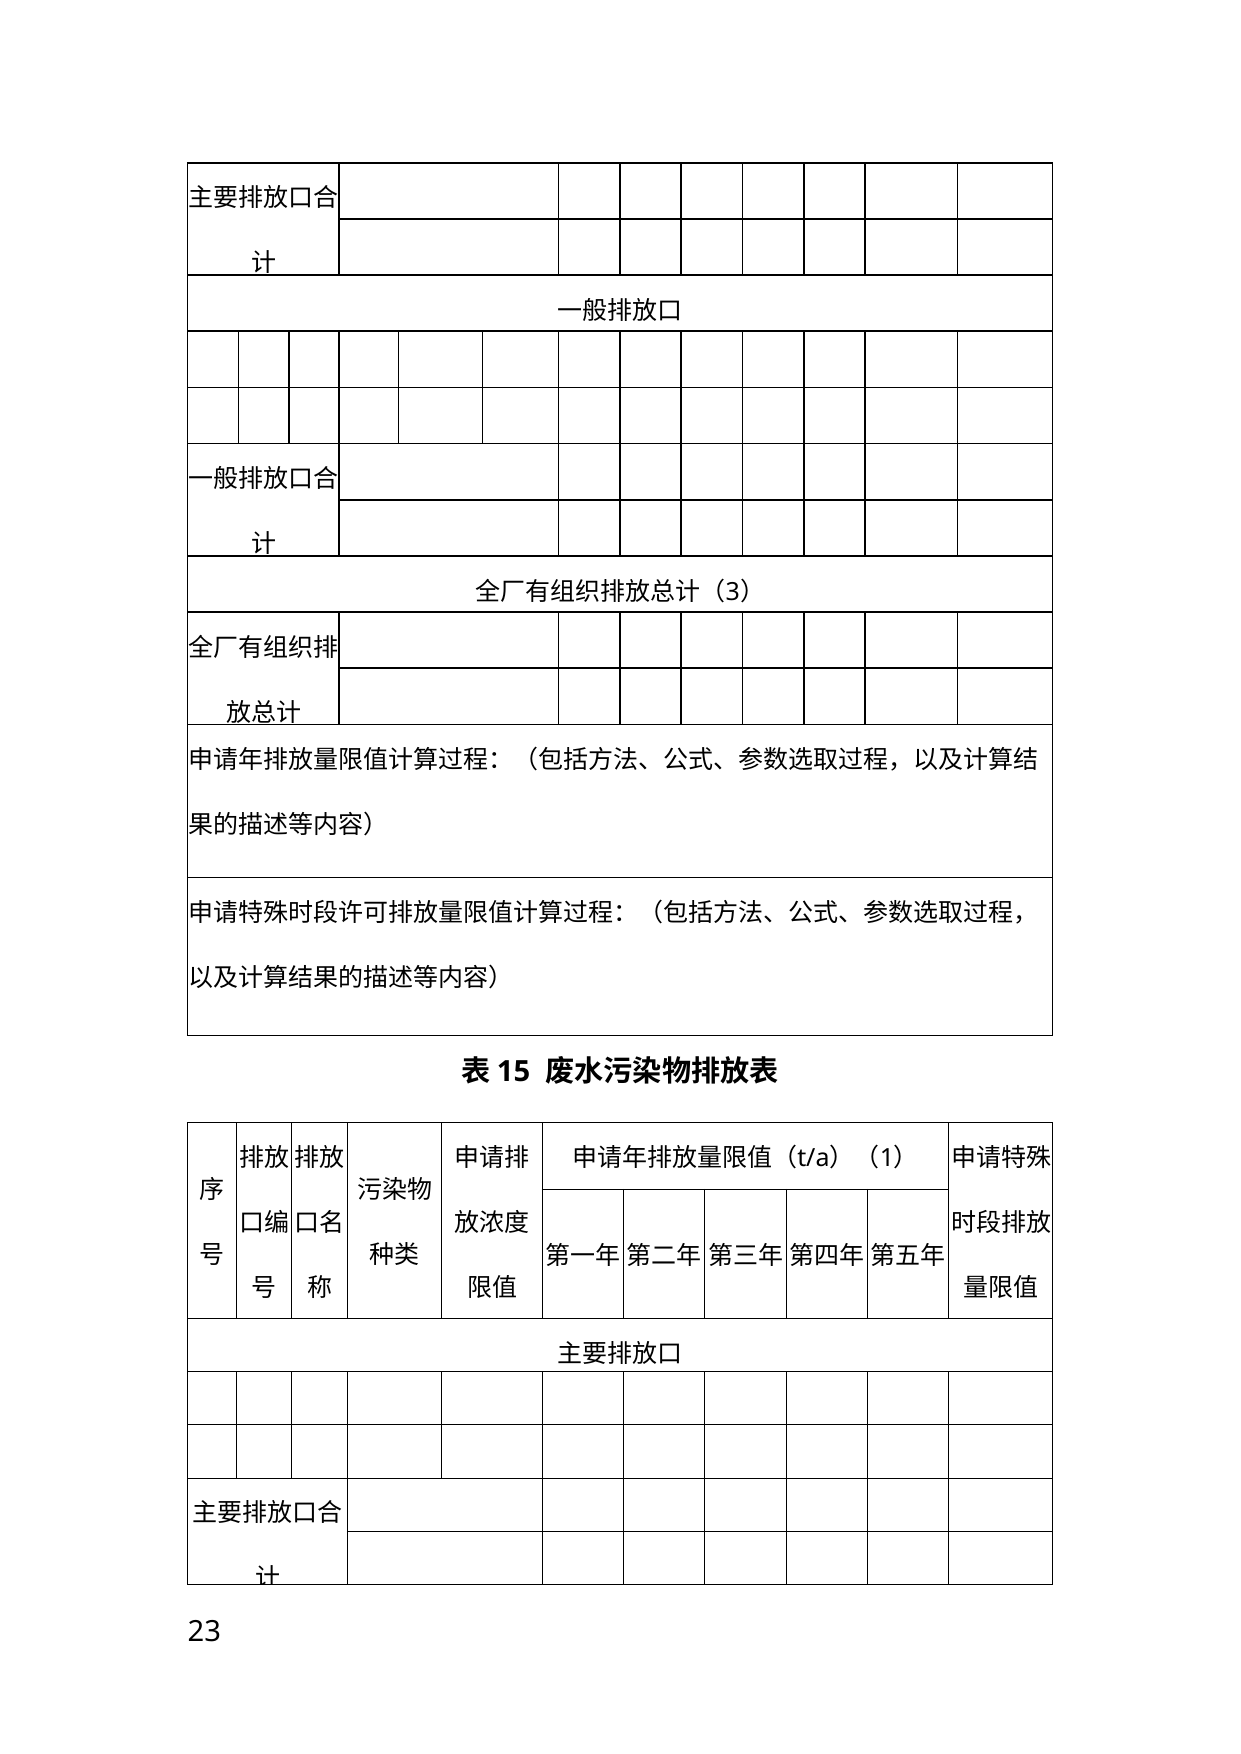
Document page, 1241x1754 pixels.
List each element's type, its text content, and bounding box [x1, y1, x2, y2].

table_cell [743, 332, 803, 387]
table_cell [559, 669, 619, 723]
table_cell [868, 1479, 948, 1531]
table_cell [621, 501, 680, 555]
table_cell 主要排放口合计 [188, 1479, 347, 1584]
table_cell 全厂有组织排放总计 [188, 613, 338, 723]
table_cell [805, 444, 864, 499]
table_cell [949, 1479, 1052, 1531]
table_cell [290, 332, 338, 387]
table_cell 第三年 [705, 1190, 786, 1318]
table_cell [805, 332, 864, 387]
table_cell [787, 1532, 867, 1584]
table_cell [559, 613, 619, 667]
table_cell [340, 332, 398, 387]
table_cell [705, 1425, 786, 1477]
table_cell [682, 220, 742, 274]
table_cell [868, 1532, 948, 1584]
table_header 排放口编号 [237, 1123, 291, 1318]
table_cell [559, 388, 619, 443]
table_cell [958, 444, 1052, 499]
table_cell [805, 669, 864, 723]
table_cell [399, 388, 482, 443]
table_cell [705, 1372, 786, 1424]
table_cell [621, 164, 680, 218]
table_cell [682, 501, 742, 555]
table_cell [543, 1479, 623, 1531]
table_cell [705, 1532, 786, 1584]
table_cell [483, 388, 558, 443]
table_cell [188, 1425, 236, 1477]
table_cell [237, 1372, 291, 1424]
table_cell [559, 444, 619, 499]
table_cell [292, 1372, 347, 1424]
table_cell [949, 1372, 1052, 1424]
table_cell [621, 444, 680, 499]
table_cell [866, 388, 957, 443]
table_cell [621, 332, 680, 387]
table_cell [621, 613, 680, 667]
table_cell [188, 1372, 236, 1424]
table_cell [958, 220, 1052, 274]
table_cell [866, 501, 957, 555]
table_cell [682, 444, 742, 499]
table_cell [705, 1479, 786, 1531]
table_cell 主要排放口 [188, 1319, 1052, 1371]
table_cell [787, 1425, 867, 1477]
table_cell [682, 388, 742, 443]
table_cell [743, 669, 803, 723]
table_cell [682, 669, 742, 723]
table_cell [958, 388, 1052, 443]
table_cell 申请特殊时段许可排放量限值计算过程：（包括方法、公式、参数选取过程，以及计算结果的描述等内容） [188, 878, 1052, 1035]
table_cell [958, 164, 1052, 218]
table_cell 第五年 [868, 1190, 948, 1318]
table_cell [805, 501, 864, 555]
table_cell [442, 1425, 542, 1477]
table_cell [621, 669, 680, 723]
table_cell [340, 669, 558, 723]
table_cell [624, 1479, 704, 1531]
table_cell [624, 1425, 704, 1477]
table_cell 申请年排放量限值计算过程：（包括方法、公式、参数选取过程，以及计算结果的描述等内容） [188, 725, 1052, 877]
table_cell [188, 388, 238, 443]
table_cell [787, 1372, 867, 1424]
table_cell [787, 1479, 867, 1531]
table_cell [958, 613, 1052, 667]
table_cell [543, 1372, 623, 1424]
table_cell [399, 332, 482, 387]
table_cell [239, 388, 288, 443]
table_cell [543, 1532, 623, 1584]
table_cell [188, 332, 238, 387]
table_cell [958, 501, 1052, 555]
table_cell [559, 164, 619, 218]
table_cell [348, 1479, 542, 1531]
table_cell [866, 613, 957, 667]
table_cell [348, 1425, 441, 1477]
table_cell [682, 613, 742, 667]
table_cell 主要排放口合计 [188, 164, 338, 274]
table_header 申请排放浓度限值 [442, 1123, 542, 1318]
table_header 申请年排放量限值（t/a）（1） [543, 1123, 948, 1189]
table_header 序号 [188, 1123, 236, 1318]
table_cell [559, 220, 619, 274]
table_cell [743, 613, 803, 667]
table_cell [237, 1425, 291, 1477]
table_cell 第四年 [787, 1190, 867, 1318]
table_cell 一般排放口合计 [188, 444, 338, 555]
table_cell [543, 1425, 623, 1477]
table_cell [340, 444, 558, 499]
table_cell [624, 1532, 704, 1584]
table_cell [743, 388, 803, 443]
table_cell [559, 501, 619, 555]
table_header 申请特殊时段排放量限值 [949, 1123, 1052, 1318]
table_cell [805, 164, 864, 218]
table_cell [348, 1532, 542, 1584]
table_cell [805, 220, 864, 274]
table_cell [559, 332, 619, 387]
table_cell [621, 388, 680, 443]
table_cell [624, 1372, 704, 1424]
table_cell [682, 164, 742, 218]
table_cell [239, 332, 288, 387]
table_cell [958, 332, 1052, 387]
table_cell [340, 220, 558, 274]
table_cell [292, 1425, 347, 1477]
table_cell [958, 669, 1052, 723]
table_cell 第一年 [543, 1190, 623, 1318]
table_cell [621, 220, 680, 274]
table_cell [868, 1425, 948, 1477]
table_cell [743, 444, 803, 499]
table_cell [340, 613, 558, 667]
table_cell [743, 164, 803, 218]
table_header 排放口名称 [292, 1123, 347, 1318]
table_cell [866, 444, 957, 499]
table_cell [866, 669, 957, 723]
table_cell [743, 501, 803, 555]
table_cell [682, 332, 742, 387]
table_cell [340, 164, 558, 218]
table_cell [340, 388, 398, 443]
table_cell 第二年 [624, 1190, 704, 1318]
table_cell [949, 1425, 1052, 1477]
table_cell [866, 220, 957, 274]
table_cell [442, 1372, 542, 1424]
table_cell [949, 1532, 1052, 1584]
table_cell [743, 220, 803, 274]
table_cell [805, 388, 864, 443]
table_cell [868, 1372, 948, 1424]
text 表15 废水污染物排放表 [187, 1036, 1053, 1101]
table_header 污染物种类 [348, 1123, 441, 1318]
table_cell [348, 1372, 441, 1424]
table_cell [290, 388, 338, 443]
table_cell 全厂有组织排放总计（3） [188, 557, 1052, 611]
table_cell [805, 613, 864, 667]
table_cell 一般排放口 [188, 276, 1052, 330]
table_cell [866, 332, 957, 387]
table_cell [866, 164, 957, 218]
table_cell [483, 332, 558, 387]
table_cell [340, 501, 558, 555]
